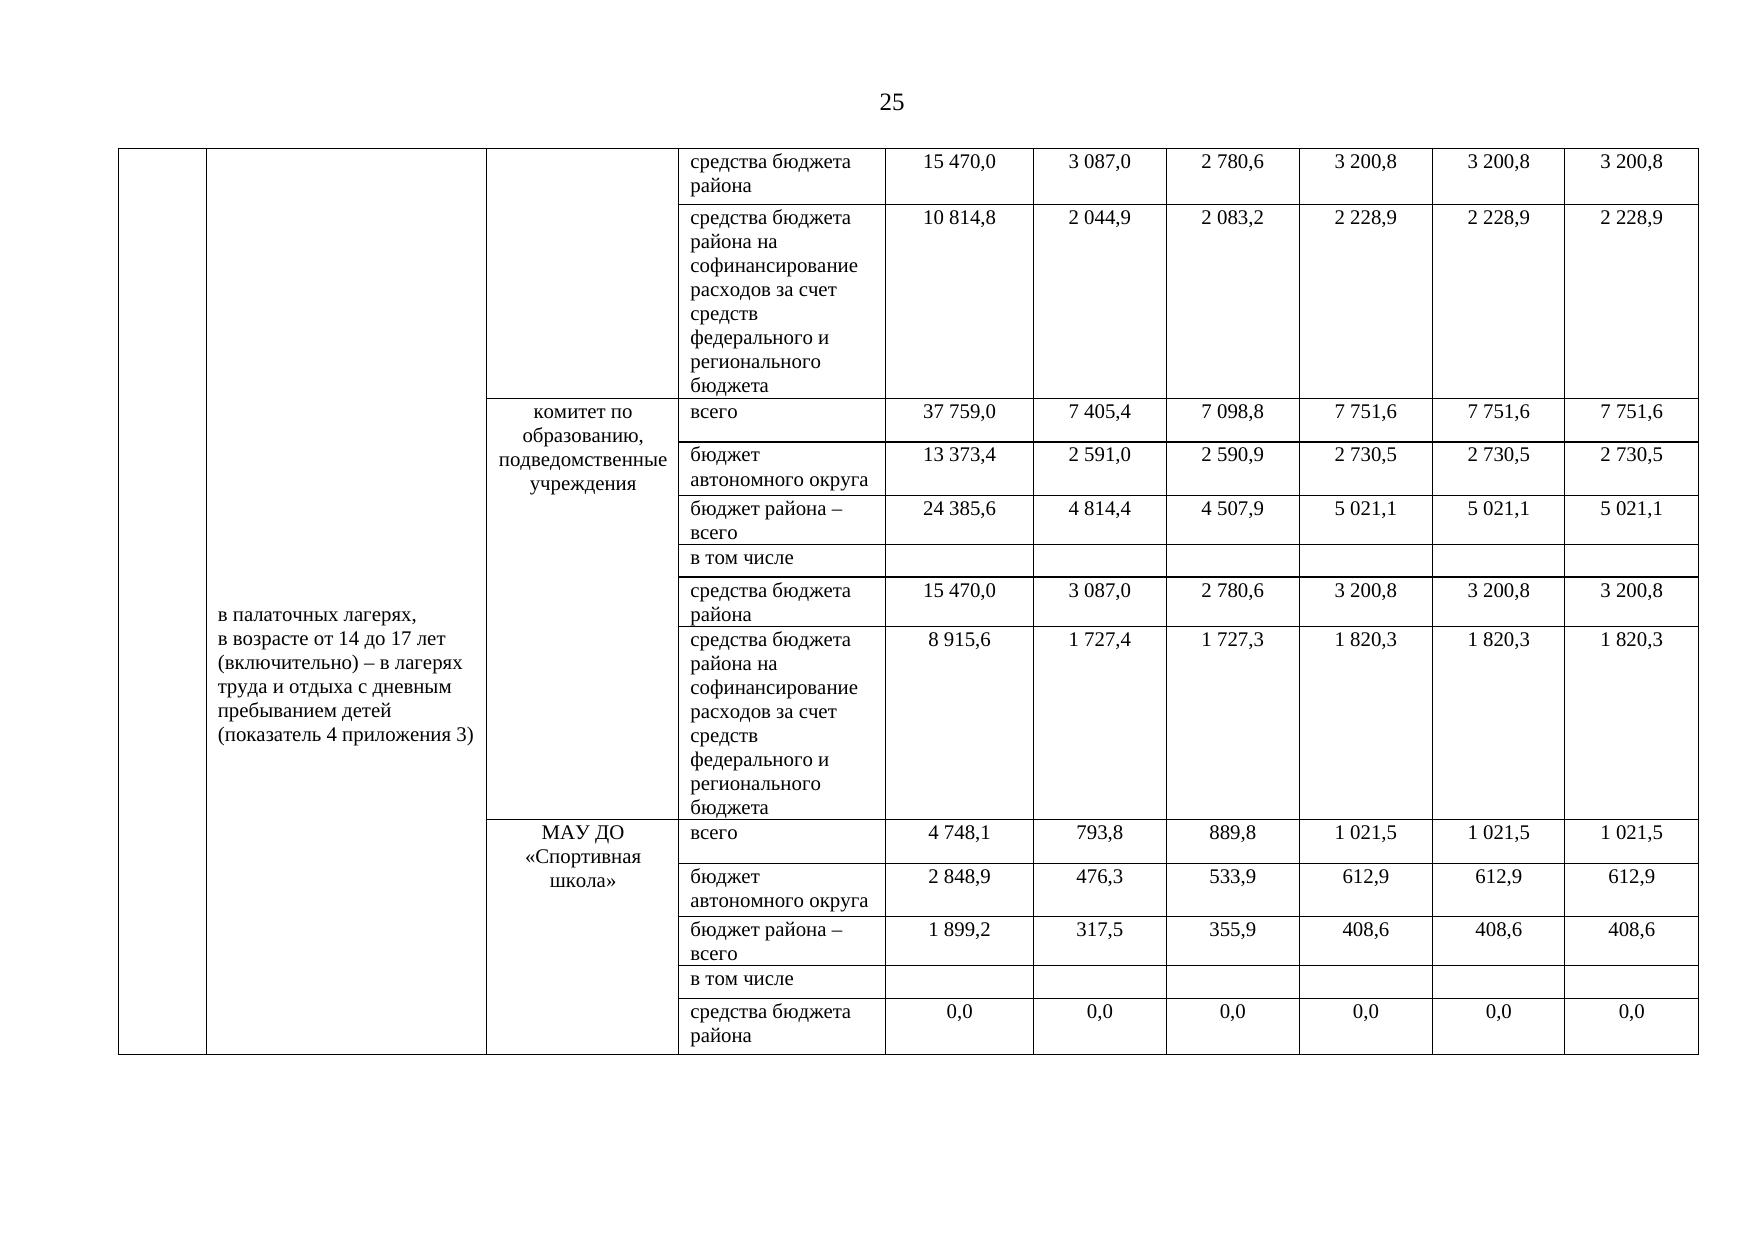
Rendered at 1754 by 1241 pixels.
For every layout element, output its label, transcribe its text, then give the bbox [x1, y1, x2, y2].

table_cell 1 820,3 [1433, 627, 1564, 819]
table_cell 0,0 [1300, 999, 1432, 1054]
table_cell 2 228,9 [1433, 205, 1564, 397]
table_cell 408,6 [1433, 917, 1564, 965]
table_cell 3 200,8 [1565, 149, 1698, 204]
table_cell 4 507,9 [1167, 496, 1299, 544]
table_cell 2 730,5 [1433, 443, 1564, 494]
table_cell комитет по образованию, подведомственные учреждения [487, 399, 678, 819]
table_cell 2 848,9 [886, 864, 1033, 916]
table_cell [1300, 966, 1432, 998]
table_cell 4 748,1 [886, 820, 1033, 863]
table_cell 24 385,6 [886, 496, 1033, 544]
table_cell 0,0 [1034, 999, 1166, 1054]
table_cell 355,9 [1167, 917, 1299, 965]
table_cell 2 730,5 [1300, 443, 1432, 494]
table_cell [1167, 545, 1299, 576]
table_cell 612,9 [1300, 864, 1432, 916]
table_cell 612,9 [1565, 864, 1698, 916]
table_cell 10 814,8 [886, 205, 1033, 397]
table_cell средства бюджета района на софинансирование расходов за счет средств федерального и регионального бюджета [679, 205, 885, 397]
table_cell 3 200,8 [1565, 578, 1698, 626]
table_cell 889,8 [1167, 820, 1299, 863]
table_cell 2 730,5 [1565, 443, 1698, 494]
table_cell 408,6 [1300, 917, 1432, 965]
table_cell 13 373,4 [886, 443, 1033, 494]
table_cell [1433, 545, 1564, 576]
table_cell МАУ ДО «Спортивная школа» [487, 820, 678, 1054]
table_cell 3 087,0 [1034, 149, 1166, 204]
table_cell 3 200,8 [1433, 149, 1564, 204]
table_cell 1 820,3 [1565, 627, 1698, 819]
table_cell 15 470,0 [886, 149, 1033, 204]
table_cell бюджет автономного округа [679, 443, 885, 494]
table_cell 5 021,1 [1300, 496, 1432, 544]
table_cell 0,0 [1167, 999, 1299, 1054]
table_cell всего [679, 399, 885, 441]
table_cell 2 228,9 [1300, 205, 1432, 397]
table_cell 476,3 [1034, 864, 1166, 916]
table_cell 408,6 [1565, 917, 1698, 965]
table_cell в том числе [679, 966, 885, 998]
table_cell средства бюджета района [679, 999, 885, 1054]
table_cell 7 405,4 [1034, 399, 1166, 441]
table_cell 1 021,5 [1433, 820, 1564, 863]
table_cell всего [679, 820, 885, 863]
table_cell средства бюджета района на софинансирование расходов за счет средств федерального и регионального бюджета [679, 627, 885, 819]
table_cell [1433, 966, 1564, 998]
table_cell 8 915,6 [886, 627, 1033, 819]
table_cell 317,5 [1034, 917, 1166, 965]
table_cell 2 780,6 [1167, 578, 1299, 626]
table_cell 7 751,6 [1433, 399, 1564, 441]
table_cell [1300, 545, 1432, 576]
table_cell 5 021,1 [1433, 496, 1564, 544]
table_cell 1 820,3 [1300, 627, 1432, 819]
table_cell 0,0 [1565, 999, 1698, 1054]
table_cell 793,8 [1034, 820, 1166, 863]
table_cell 15 470,0 [886, 578, 1033, 626]
table_cell 0,0 [886, 999, 1033, 1054]
table_cell 1 727,3 [1167, 627, 1299, 819]
table_cell 1 021,5 [1300, 820, 1432, 863]
table_cell 2 590,9 [1167, 443, 1299, 494]
table_cell средства бюджета района [679, 149, 885, 204]
table_cell 5 021,1 [1565, 496, 1698, 544]
table_cell [886, 545, 1033, 576]
table_cell [1034, 966, 1166, 998]
table_cell 3 200,8 [1433, 578, 1564, 626]
table_cell 2 591,0 [1034, 443, 1166, 494]
table_cell бюджет автономного округа [679, 864, 885, 916]
table_cell [1565, 966, 1698, 998]
table_cell 7 751,6 [1565, 399, 1698, 441]
table_cell 612,9 [1433, 864, 1564, 916]
table_cell [1565, 545, 1698, 576]
table_cell 7 098,8 [1167, 399, 1299, 441]
table_cell в том числе [679, 545, 885, 576]
table_cell 3 200,8 [1300, 149, 1432, 204]
table_cell 37 759,0 [886, 399, 1033, 441]
table_cell [1034, 545, 1166, 576]
table_cell 3 087,0 [1034, 578, 1166, 626]
table_cell 2 044,9 [1034, 205, 1166, 397]
table_cell бюджет района – всего [679, 496, 885, 544]
table_cell 2 083,2 [1167, 205, 1299, 397]
table_cell 4 814,4 [1034, 496, 1166, 544]
table_cell 1 727,4 [1034, 627, 1166, 819]
table_cell 7 751,6 [1300, 399, 1432, 441]
table_cell средства бюджета района [679, 578, 885, 626]
table_cell 1 899,2 [886, 917, 1033, 965]
table_cell 533,9 [1167, 864, 1299, 916]
table_cell [1167, 966, 1299, 998]
table_cell 3 200,8 [1300, 578, 1432, 626]
table_cell 2 780,6 [1167, 149, 1299, 204]
table_cell 2 228,9 [1565, 205, 1698, 397]
table_cell 0,0 [1433, 999, 1564, 1054]
table_cell [886, 966, 1033, 998]
table_cell 1 021,5 [1565, 820, 1698, 863]
table_cell бюджет района – всего [679, 917, 885, 965]
